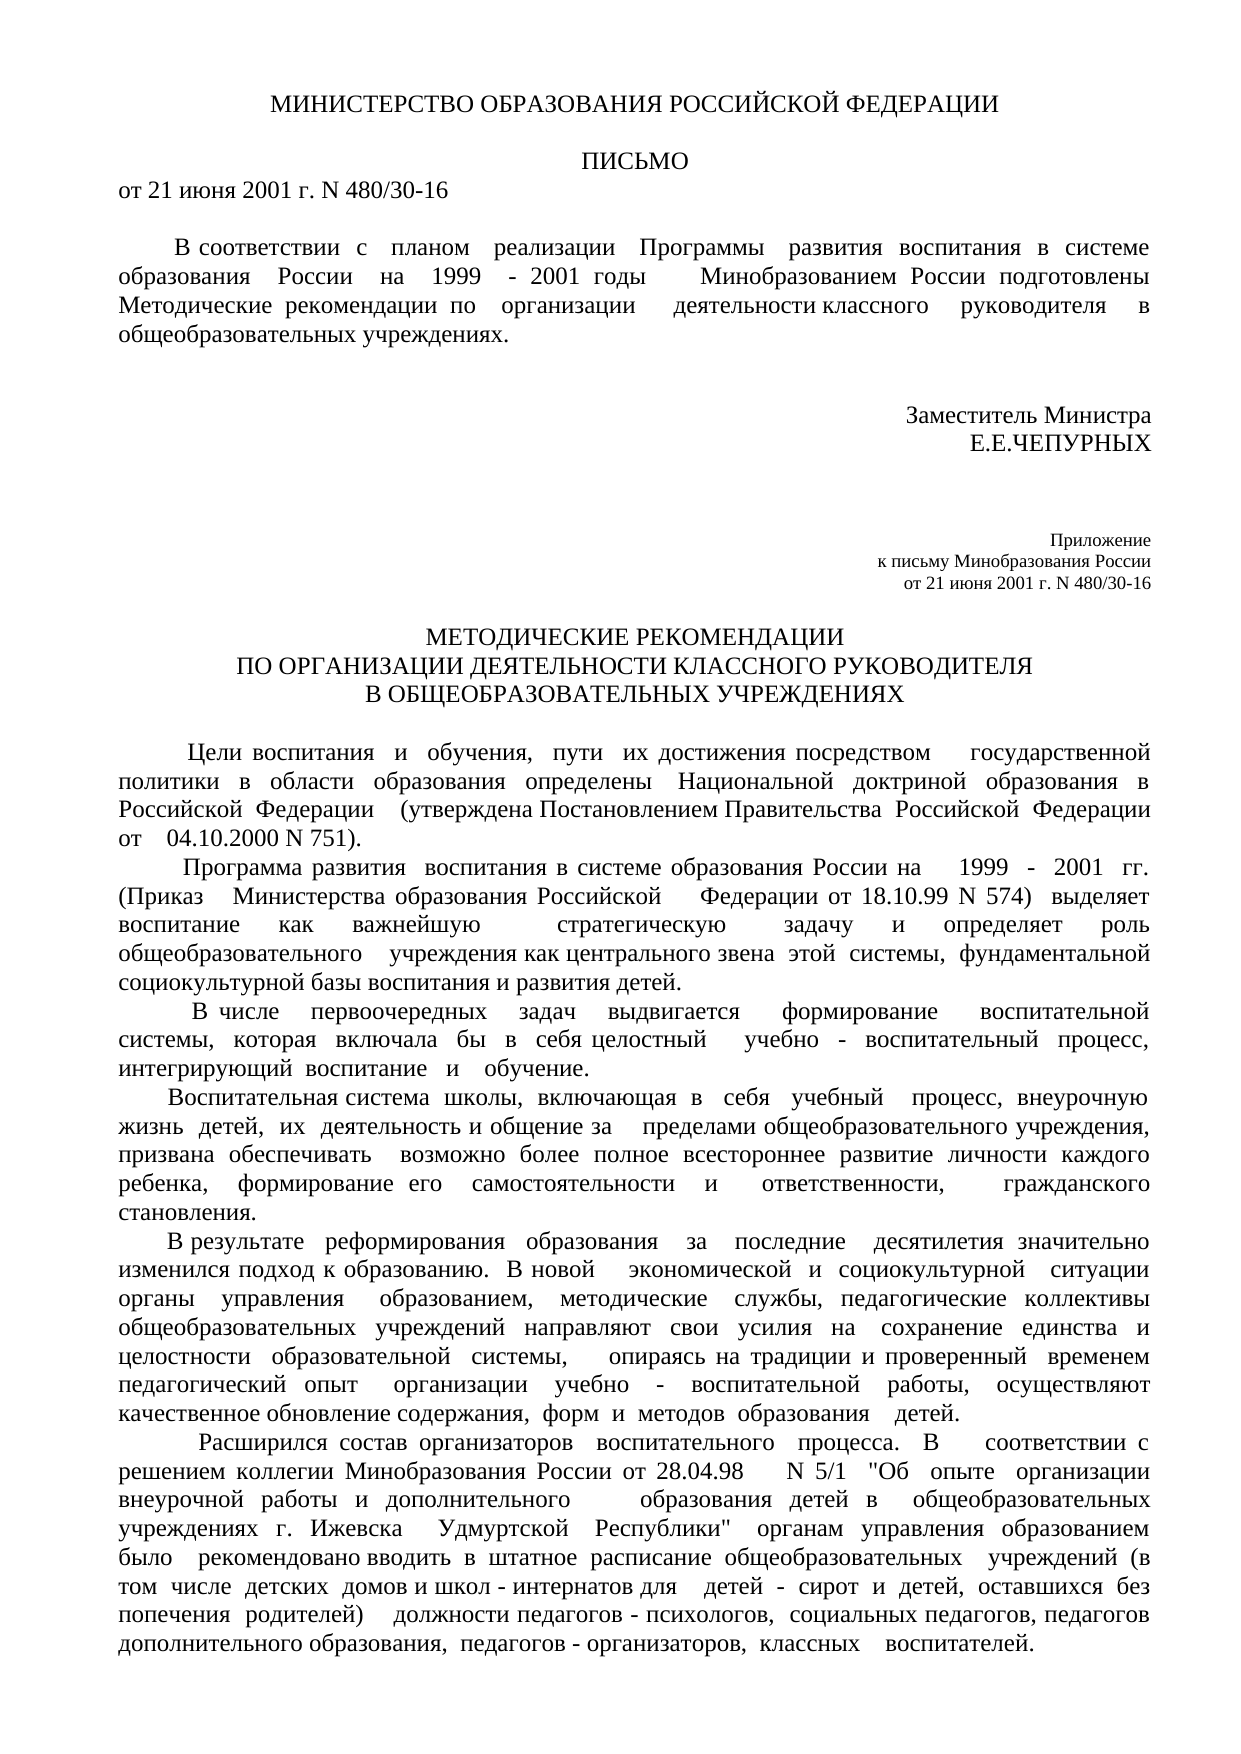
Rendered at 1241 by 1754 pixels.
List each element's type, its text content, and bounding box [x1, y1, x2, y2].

text Программа развития воспитания в системе образования России на 1999 - 2001 гг. (Приказ Министерства образования Российской Федерации от 18.10.99 N 574) выделяет воспитание как важнейшую стратегическую задачу и определяет роль общеобразовательного учреждения как центрального звена этой системы, фундаментальной социокультурной базы воспитания и развития детей. [118, 852, 1152, 996]
text от 21 июня 2001 г. N 480/30-16 [118, 572, 1152, 593]
text ПИСЬМО [118, 146, 1152, 175]
text В результате реформирования образования за последние десятилетия значительно изменился подход к образованию. В новой экономической и социокультурной ситуации органы управления образованием, методические службы, педагогические коллективы общеобразовательных учреждений направляют свои усилия на сохранение единства и целостности образовательной системы, опираясь на традиции и проверенный временем педагогический опыт организации учебно - воспитательной работы, осуществляют качественное обновление содержания, форм и методов образования детей. [118, 1226, 1152, 1427]
text Цели воспитания и обучения, пути их достижения посредством государственной политики в области образования определены Национальной доктриной образования в Российской Федерации (утверждена Постановлением Правительства Российской Федерации от 04.10.2000 N 751). [118, 737, 1152, 852]
text от 21 июня 2001 г. N 480/30-16 [118, 175, 1152, 204]
text Приложение [118, 528, 1152, 550]
text В соответствии с планом реализации Программы развития воспитания в системе образования России на 1999 - 2001 годы Минобразованием России подготовлены Методические рекомендации по организации деятельности классного руководителя в общеобразовательных учреждениях. [118, 232, 1152, 347]
text Е.Е.ЧЕПУРНЫХ [118, 428, 1152, 457]
text МЕТОДИЧЕСКИЕ РЕКОМЕНДАЦИИ [118, 622, 1152, 651]
text к письму Минобразования России [118, 550, 1152, 572]
text В числе первоочередных задач выдвигается формирование воспитательной системы, которая включала бы в себя целостный учебно - воспитательный процесс, интегрирующий воспитание и обучение. [118, 996, 1152, 1082]
text МИНИСТЕРСТВО ОБРАЗОВАНИЯ РОССИЙСКОЙ ФЕДЕРАЦИИ [118, 89, 1152, 117]
text Заместитель Министра [118, 400, 1152, 428]
text Воспитательная система школы, включающая в себя учебный процесс, внеурочную жизнь детей, их деятельность и общение за пределами общеобразовательного учреждения, призвана обеспечивать возможно более полное всестороннее развитие личности каждого ребенка, формирование его самостоятельности и ответственности, гражданского становления. [118, 1082, 1152, 1226]
text В ОБЩЕОБРАЗОВАТЕЛЬНЫХ УЧРЕЖДЕНИЯХ [118, 679, 1152, 708]
text Расширился состав организаторов воспитательного процесса. В соответствии с решением коллегии Минобразования России от 28.04.98 N 5/1 "Об опыте организации внеурочной работы и дополнительного образования детей в общеобразовательных учреждениях г. Ижевска Удмуртской Республики" органам управления образованием было рекомендовано вводить в штатное расписание общеобразовательных учреждений (в том числе детских домов и школ - интернатов для детей - сирот и детей, оставшихся без попечения родителей) должности педагогов - психологов, социальных педагогов, педагогов дополнительного образования, педагогов - организаторов, классных воспитателей. [118, 1427, 1152, 1657]
text ПО ОРГАНИЗАЦИИ ДЕЯТЕЛЬНОСТИ КЛАССНОГО РУКОВОДИТЕЛЯ [118, 651, 1152, 679]
